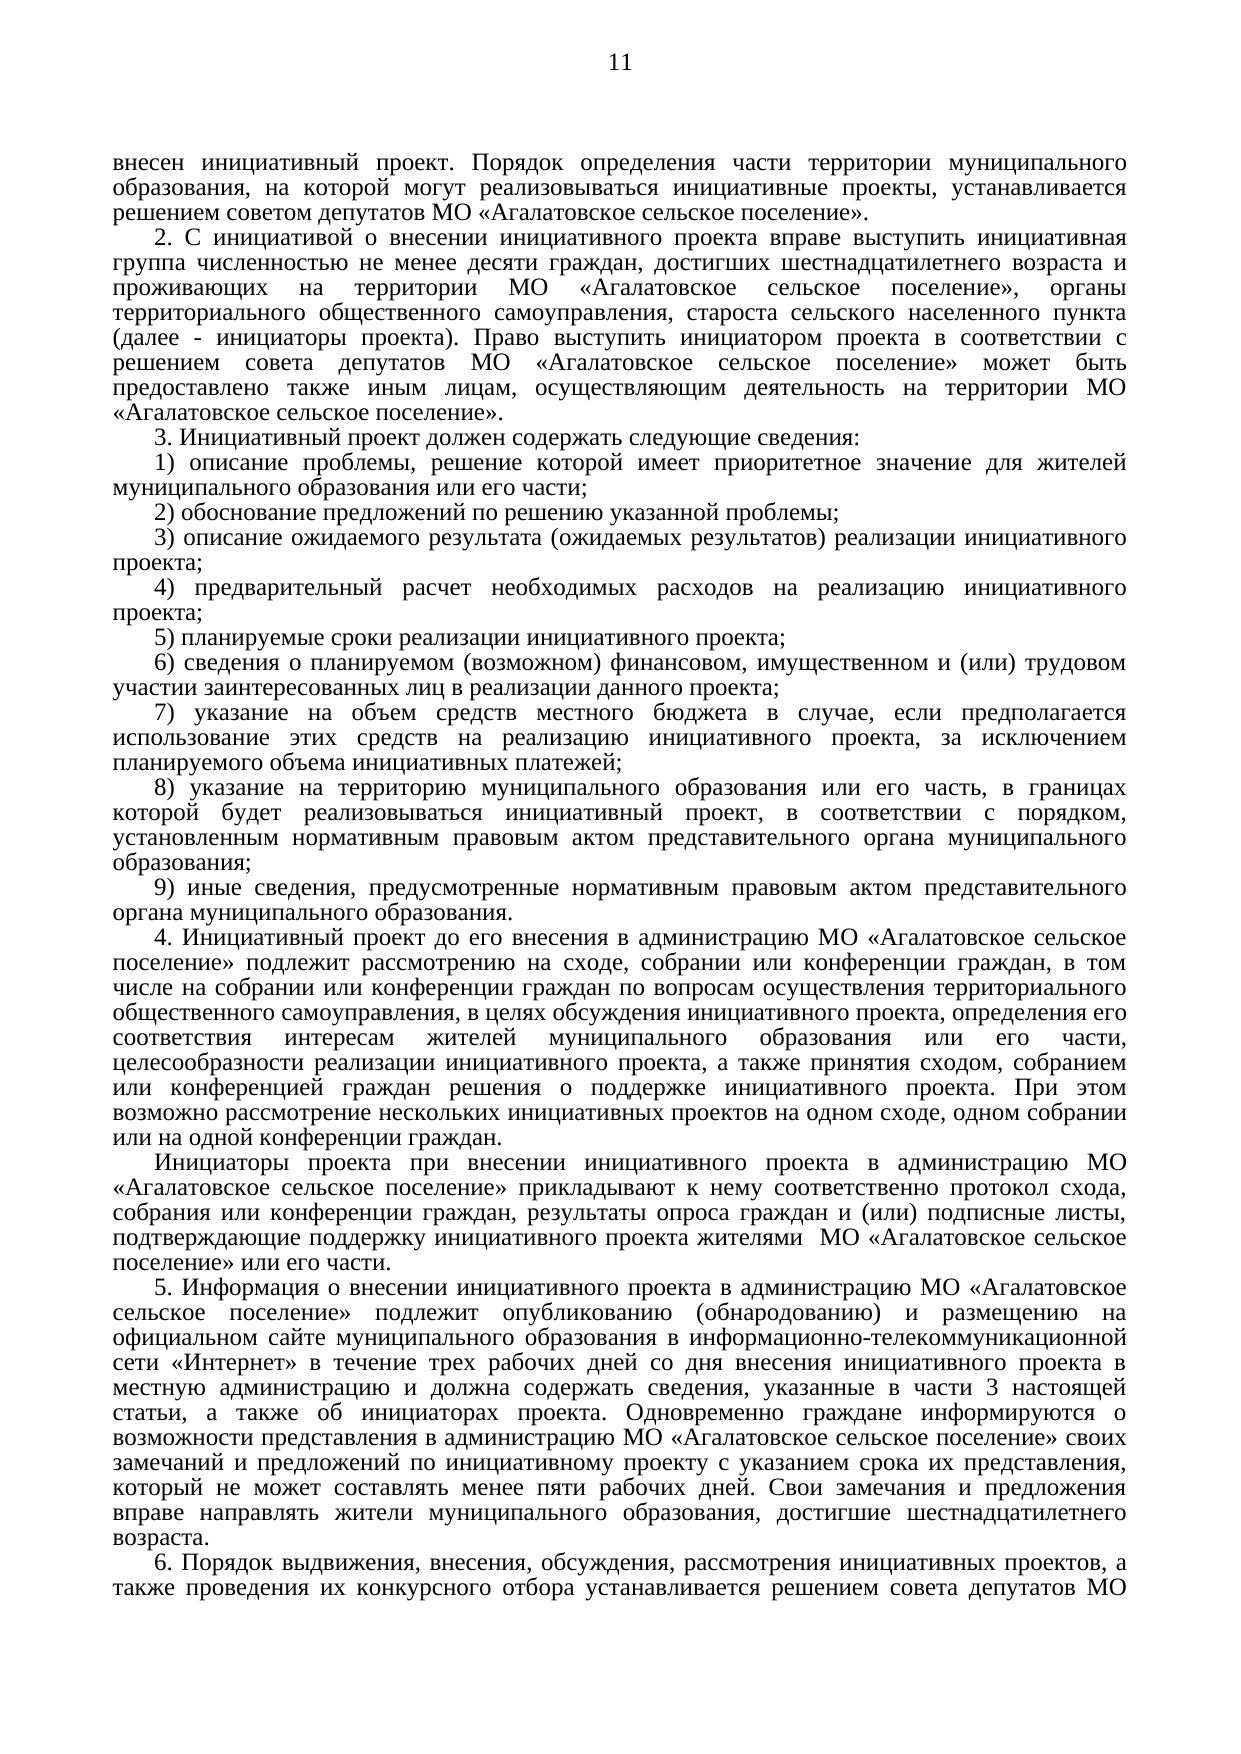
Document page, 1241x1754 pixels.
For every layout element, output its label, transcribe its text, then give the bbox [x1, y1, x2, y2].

text 8) указание на территорию муниципального образования или его часть, в границах которой будет реализовываться инициативный проект, в соответствии с порядком, установленным нормативным правовым актом представительного органа муниципального образования; [112, 775, 1128, 875]
text 9) иные сведения, предусмотренные нормативным правовым актом представительного органа муниципального образования. [112, 875, 1128, 925]
text Инициаторы проекта при внесении инициативного проекта в администрацию МО «Агалатовское сельское поселение» прикладывают к нему соответственно протокол схода, собрания или конференции граждан, результаты опроса граждан и (или) подписные листы, подтверждающие поддержку инициативного проекта жителями МО «Агалатовское сельское поселение» или его части. [112, 1150, 1128, 1275]
text 5. Информация о внесении инициативного проекта в администрацию МО «Агалатовское сельское поселение» подлежит опубликованию (обнародованию) и размещению на официальном сайте муниципального образования в информационно-телекоммуникационной сети «Интернет» в течение трех рабочих дней со дня внесения инициативного проекта в местную администрацию и должна содержать сведения, указанные в части 3 настоящей статьи, а также об инициаторах проекта. Одновременно граждане информируются о возможности представления в администрацию МО «Агалатовское сельское поселение» своих замечаний и предложений по инициативному проекту с указанием срока их представления, который не может составлять менее пяти рабочих дней. Свои замечания и предложения вправе направлять жители муниципального образования, достигшие шестнадцатилетнего возраста. [112, 1275, 1128, 1550]
text 4. Инициативный проект до его внесения в администрацию МО «Агалатовское сельское поселение» подлежит рассмотрению на сходе, собрании или конференции граждан, в том числе на собрании или конференции граждан по вопросам осуществления территориального общественного самоуправления, в целях обсуждения инициативного проекта, определения его соответствия интересам жителей муниципального образования или его части, целесообразности реализации инициативного проекта, а также принятия сходом, собранием или конференцией граждан решения о поддержке инициативного проекта. При этом возможно рассмотрение нескольких инициативных проектов на одном сходе, одном собрании или на одной конференции граждан. [112, 925, 1128, 1150]
text 5) планируемые сроки реализации инициативного проекта; [112, 625, 1128, 650]
text 2) обоснование предложений по решению указанной проблемы; [112, 500, 1128, 525]
text 1) описание проблемы, решение которой имеет приоритетное значение для жителей муниципального образования или его части; [112, 450, 1128, 500]
text 4) предварительный расчет необходимых расходов на реализацию инициативного проекта; [112, 575, 1128, 625]
text 3) описание ожидаемого результата (ожидаемых результатов) реализации инициативного проекта; [112, 525, 1128, 575]
text 3. Инициативный проект должен содержать следующие сведения: [112, 425, 1128, 450]
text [112, 1550, 1128, 1600]
text 6) сведения о планируемом (возможном) финансовом, имущественном и (или) трудовом участии заинтересованных лиц в реализации данного проекта; [112, 650, 1128, 700]
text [112, 150, 1128, 225]
text 2. С инициативой о внесении инициативного проекта вправе выступить инициативная группа численностью не менее десяти граждан, достигших шестнадцатилетнего возраста и проживающих на территории МО «Агалатовское сельское поселение», органы территориального общественного самоуправления, староста сельского населенного пункта (далее - инициаторы проекта). Право выступить инициатором проекта в соответствии с решением совета депутатов МО «Агалатовское сельское поселение» может быть предоставлено также иным лицам, осуществляющим деятельность на территории МО «Агалатовское сельское поселение». [112, 225, 1128, 425]
text 7) указание на объем средств местного бюджета в случае, если предполагается использование этих средств на реализацию инициативного проекта, за исключением планируемого объема инициативных платежей; [112, 700, 1128, 775]
